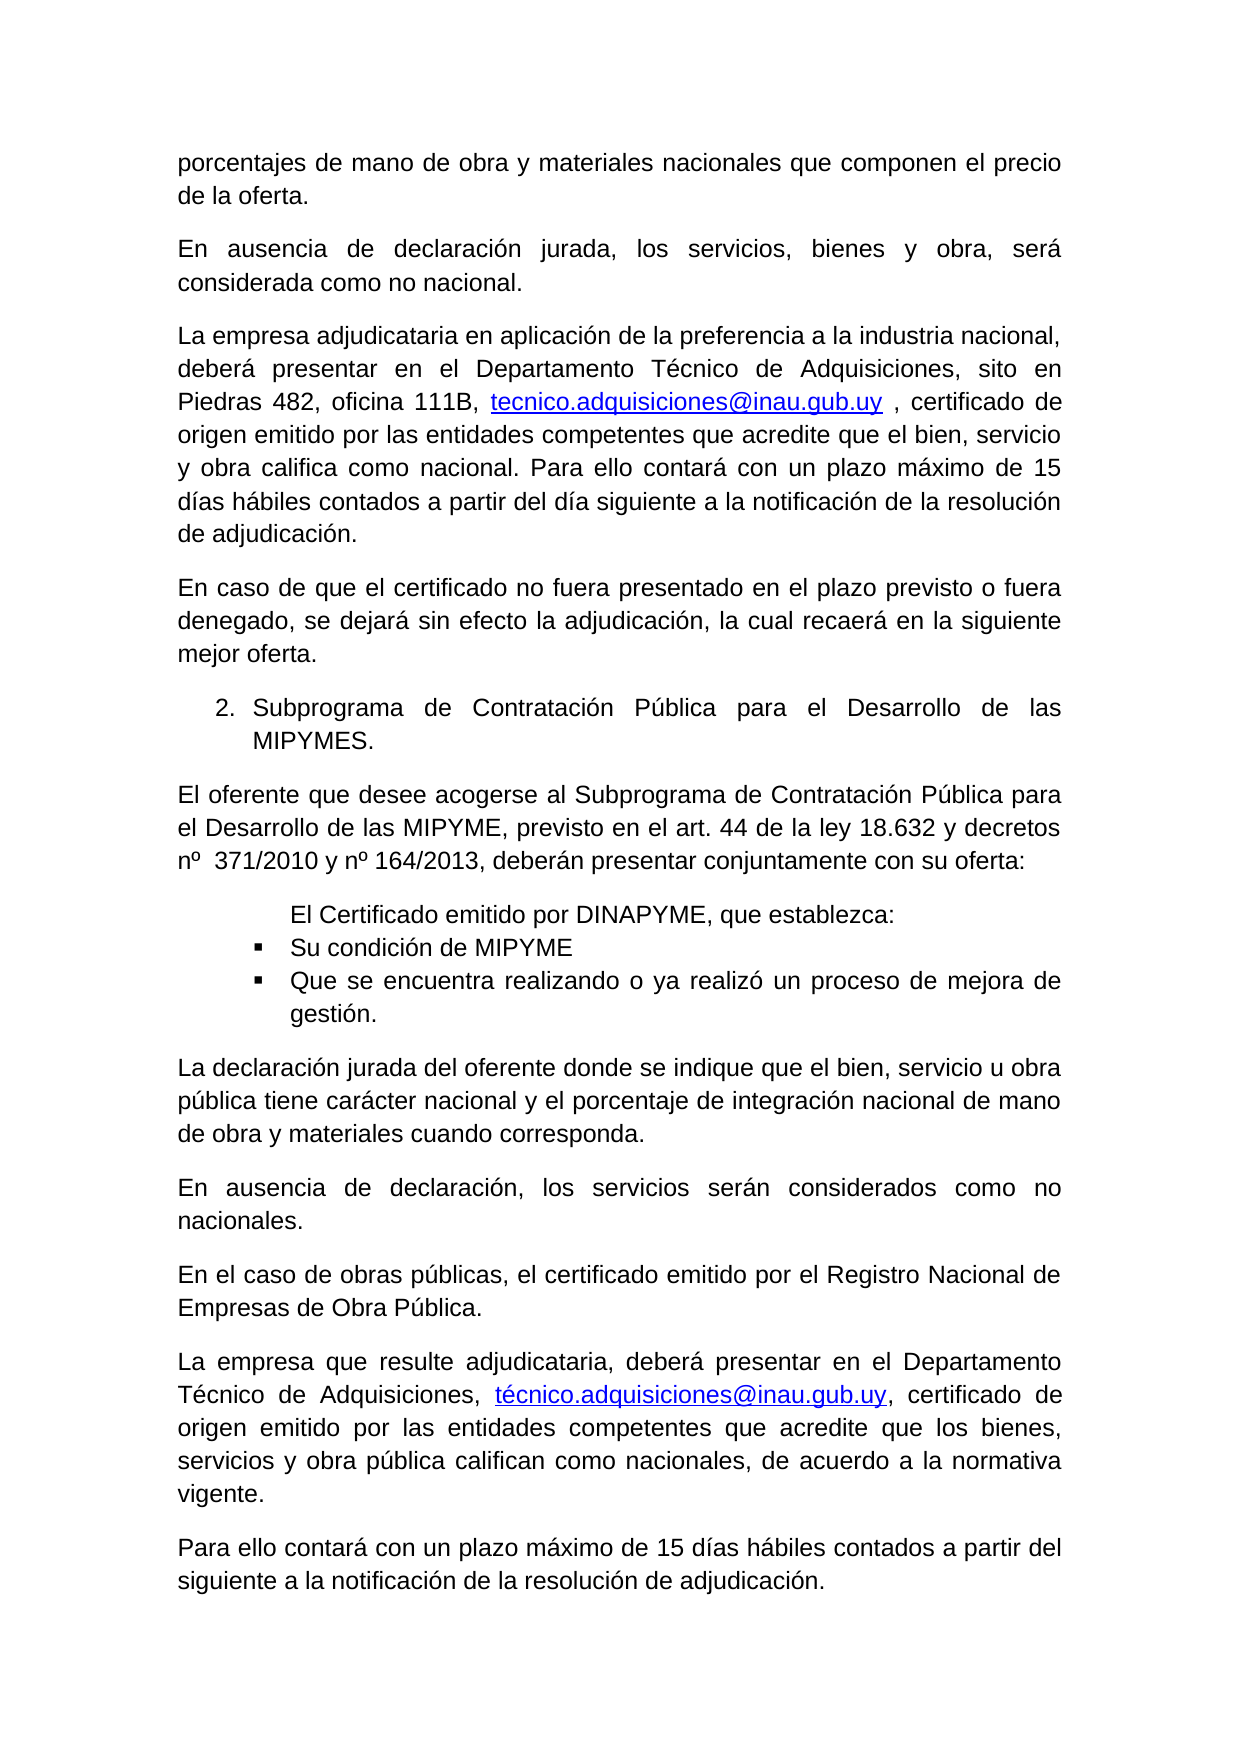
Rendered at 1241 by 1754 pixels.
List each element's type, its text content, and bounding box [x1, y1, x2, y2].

text En ausencia de declaración, los servicios serán considerados como no nacionales. [177, 1173, 1063, 1235]
text La empresa adjudicataria en aplicación de la preferencia a la industria nacional, deberá presentar en el Departamento Técnico de Adquisiciones, sito en Piedras 482, oficina 111B, tecnico.adquisiciones@inau.gub.uy , certificado de origen emitido por las entidades competentes que acredite que el bien, servicio y obra califica como nacional. Para ello contará con un plazo máximo de 15 días hábiles contados a partir del día siguiente a la notificación de la resolución de adjudicación. [177, 321, 1063, 548]
text El oferente que desee acogerse al Subprograma de Contratación Pública para el Desarrollo de las MIPYME, previsto en el art. 44 de la ley 18.632 y decretos nº 371/2010 y nº 164/2013, deberán presentar conjuntamente con su oferta: [177, 780, 1063, 875]
list Su condición de MIPYME [252, 933, 1063, 962]
text En caso de que el certificado no fuera presentado en el plazo previsto o fuera denegado, se dejará sin efecto la adjudicación, la cual recaerá en la siguiente mejor oferta. [177, 573, 1063, 668]
text La empresa que resulte adjudicataria, deberá presentar en el Departamento Técnico de Adquisiciones, técnico.adquisiciones@inau.gub.uy, certificado de origen emitido por las entidades competentes que acredite que los bienes, servicios y obra pública califican como nacionales, de acuerdo a la normativa vigente. [177, 1347, 1063, 1508]
list El Certificado emitido por DINAPYME, que establezca: [290, 900, 1063, 929]
text En el caso de obras públicas, el certificado emitido por el Registro Nacional de Empresas de Obra Pública. [177, 1260, 1063, 1322]
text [177, 148, 1063, 209]
text En ausencia de declaración jurada, los servicios, bienes y obra, será considerada como no nacional. [177, 234, 1063, 296]
text La declaración jurada del oferente donde se indique que el bien, servicio u obra pública tiene carácter nacional y el porcentaje de integración nacional de mano de obra y materiales cuando corresponda. [177, 1053, 1063, 1148]
text Para ello contará con un plazo máximo de 15 días hábiles contados a partir del siguiente a la notificación de la resolución de adjudicación. [177, 1533, 1063, 1594]
list Que se encuentra realizando o ya realizó un proceso de mejora de gestión. [252, 966, 1063, 1028]
list Subprograma de Contratación Pública para el Desarrollo de las MIPYMES. [215, 693, 1063, 755]
